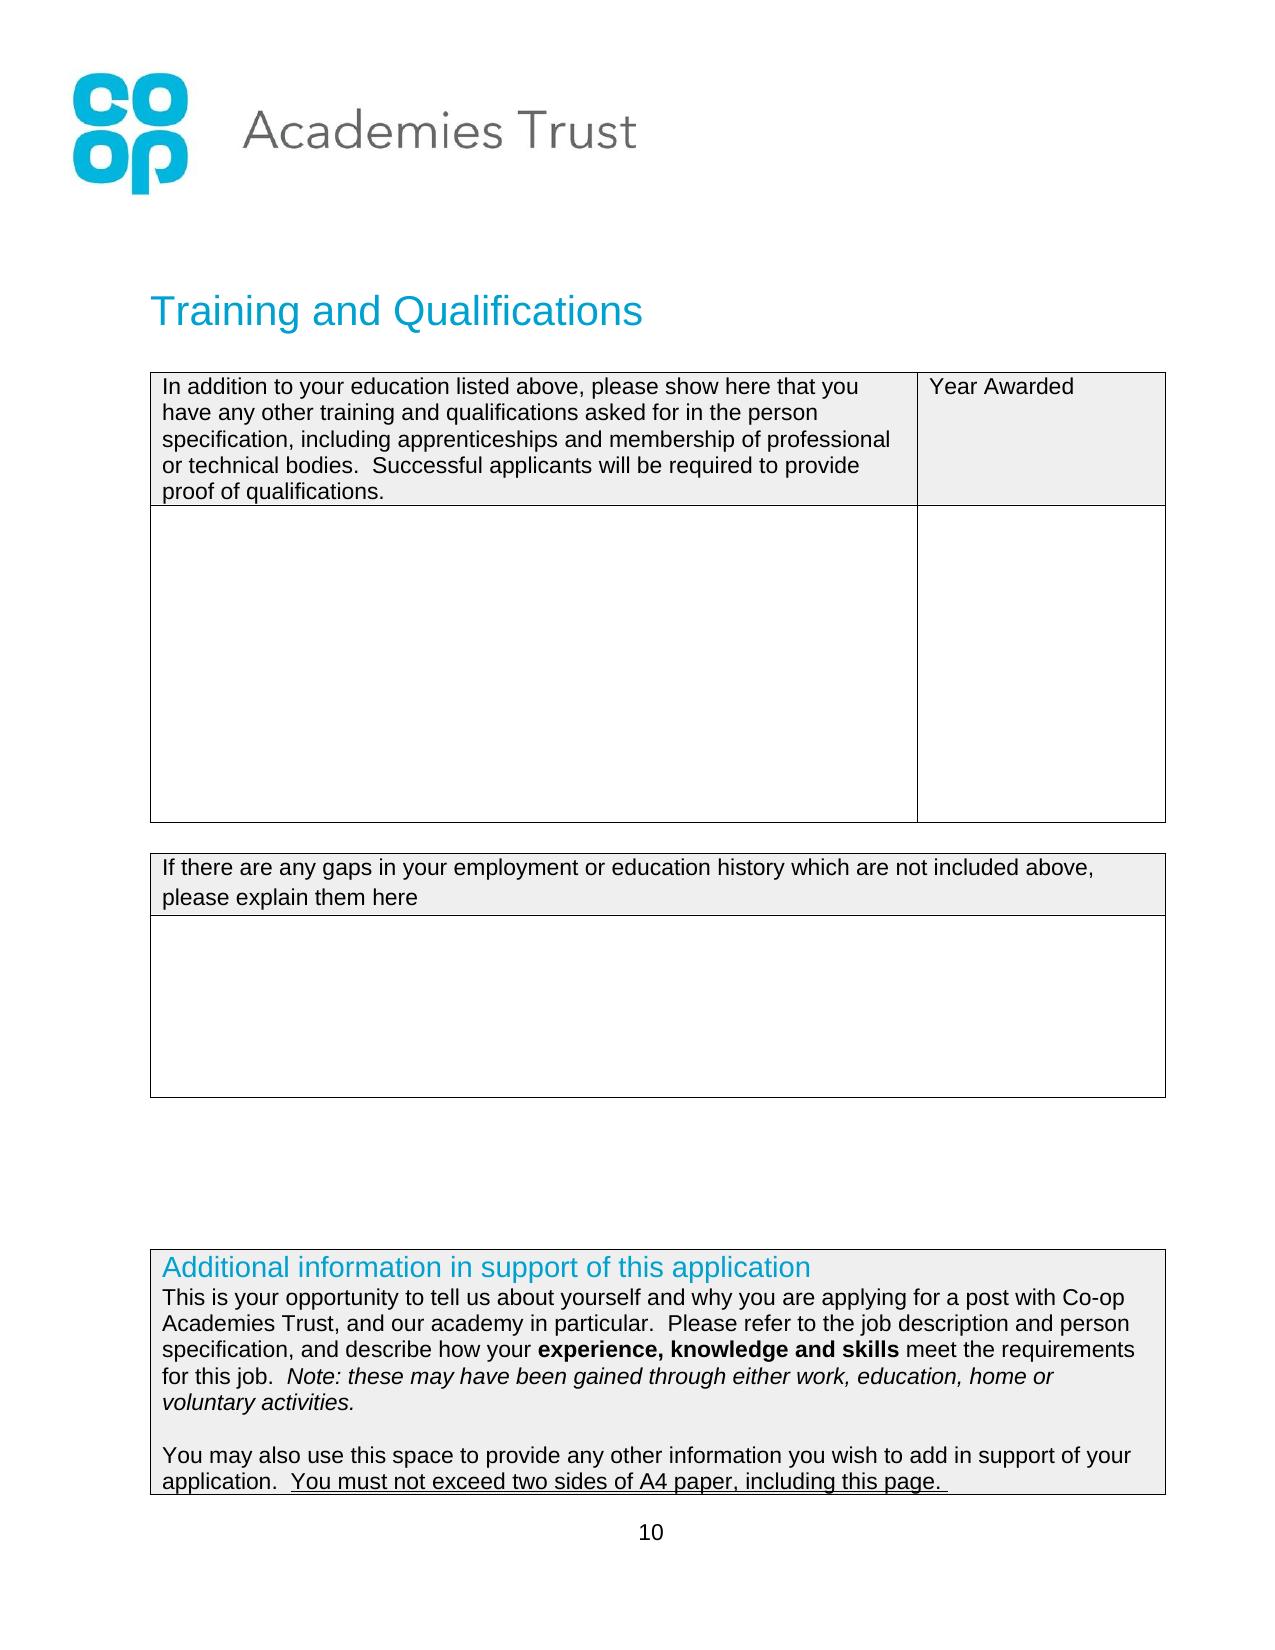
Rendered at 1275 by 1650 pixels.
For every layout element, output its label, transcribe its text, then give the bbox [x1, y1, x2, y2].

table_header In addition to your education listed above, please show here that you have any other training and qualifications asked for in the person specification, including apprenticeships and membership of professional or technical bodies. Successful applicants will be required to provide proof of qualifications. [151, 373, 917, 504]
picture [0, 0, 1275, 206]
table_cell [918, 506, 1165, 822]
table_header If there are any gaps in your employment or education history which are not included above, please explain them here [151, 854, 1165, 914]
text Training and Qualifications [150, 286, 1152, 334]
table_cell [151, 506, 917, 822]
table_header Year Awarded [918, 373, 1165, 504]
table_cell [151, 916, 1165, 1097]
